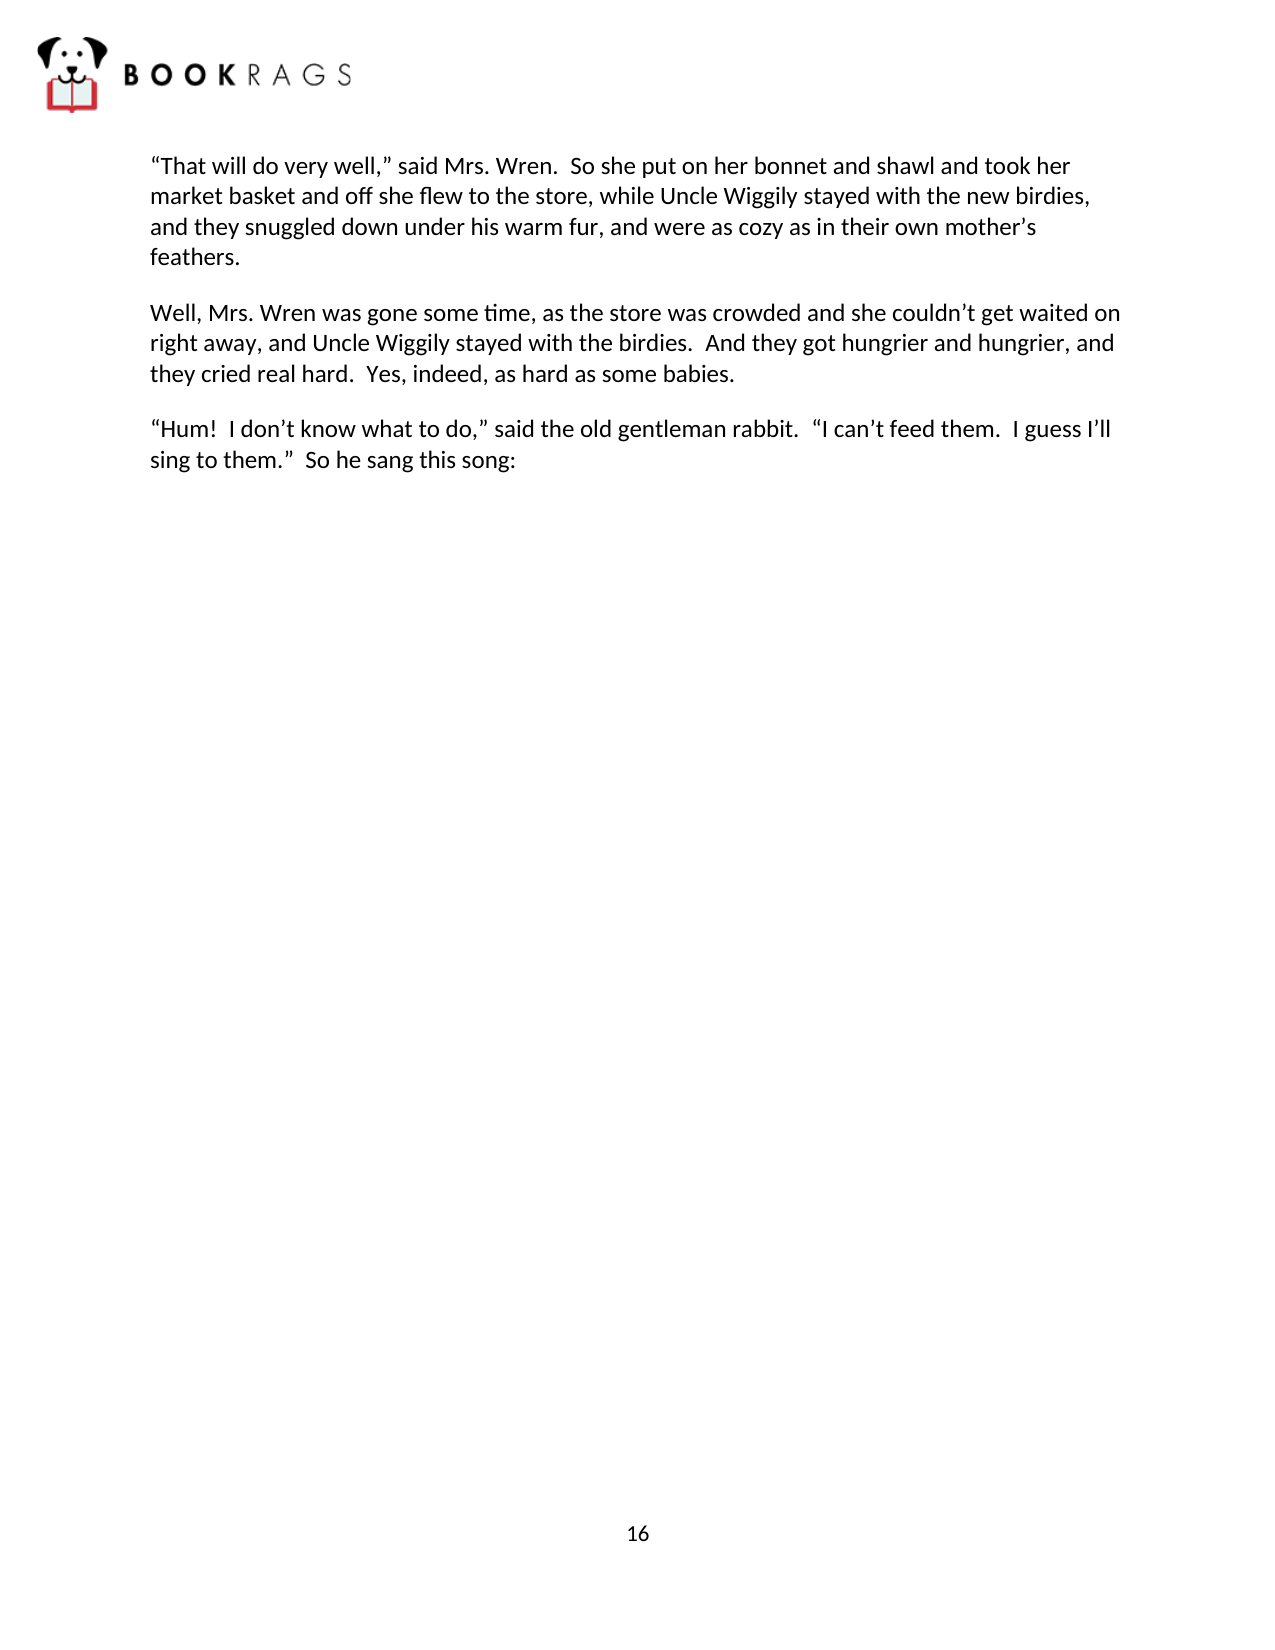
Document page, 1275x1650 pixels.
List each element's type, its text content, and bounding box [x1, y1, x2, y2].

text “That will do very well,” said Mrs. Wren. So she put on her bonnet and shawl and took her market basket and off she flew to the store, while Uncle Wiggily stayed with the new birdies, and they snuggled down under his warm fur, and were as cozy as in their own mother’s feathers. [150, 150, 1125, 272]
text “Hum! I don’t know what to do,” said the old gentleman rabbit. “I can’t feed them. I guess I’ll sing to them.” So he sang this song: [150, 414, 1125, 475]
text Well, Mrs. Wren was gone some time, as the store was crowded and she couldn’t get waited on right away, and Uncle Wiggily stayed with the birdies. And they got hungrier and hungrier, and they cried real hard. Yes, indeed, as hard as some babies. [150, 297, 1125, 389]
picture [37, 37, 351, 113]
